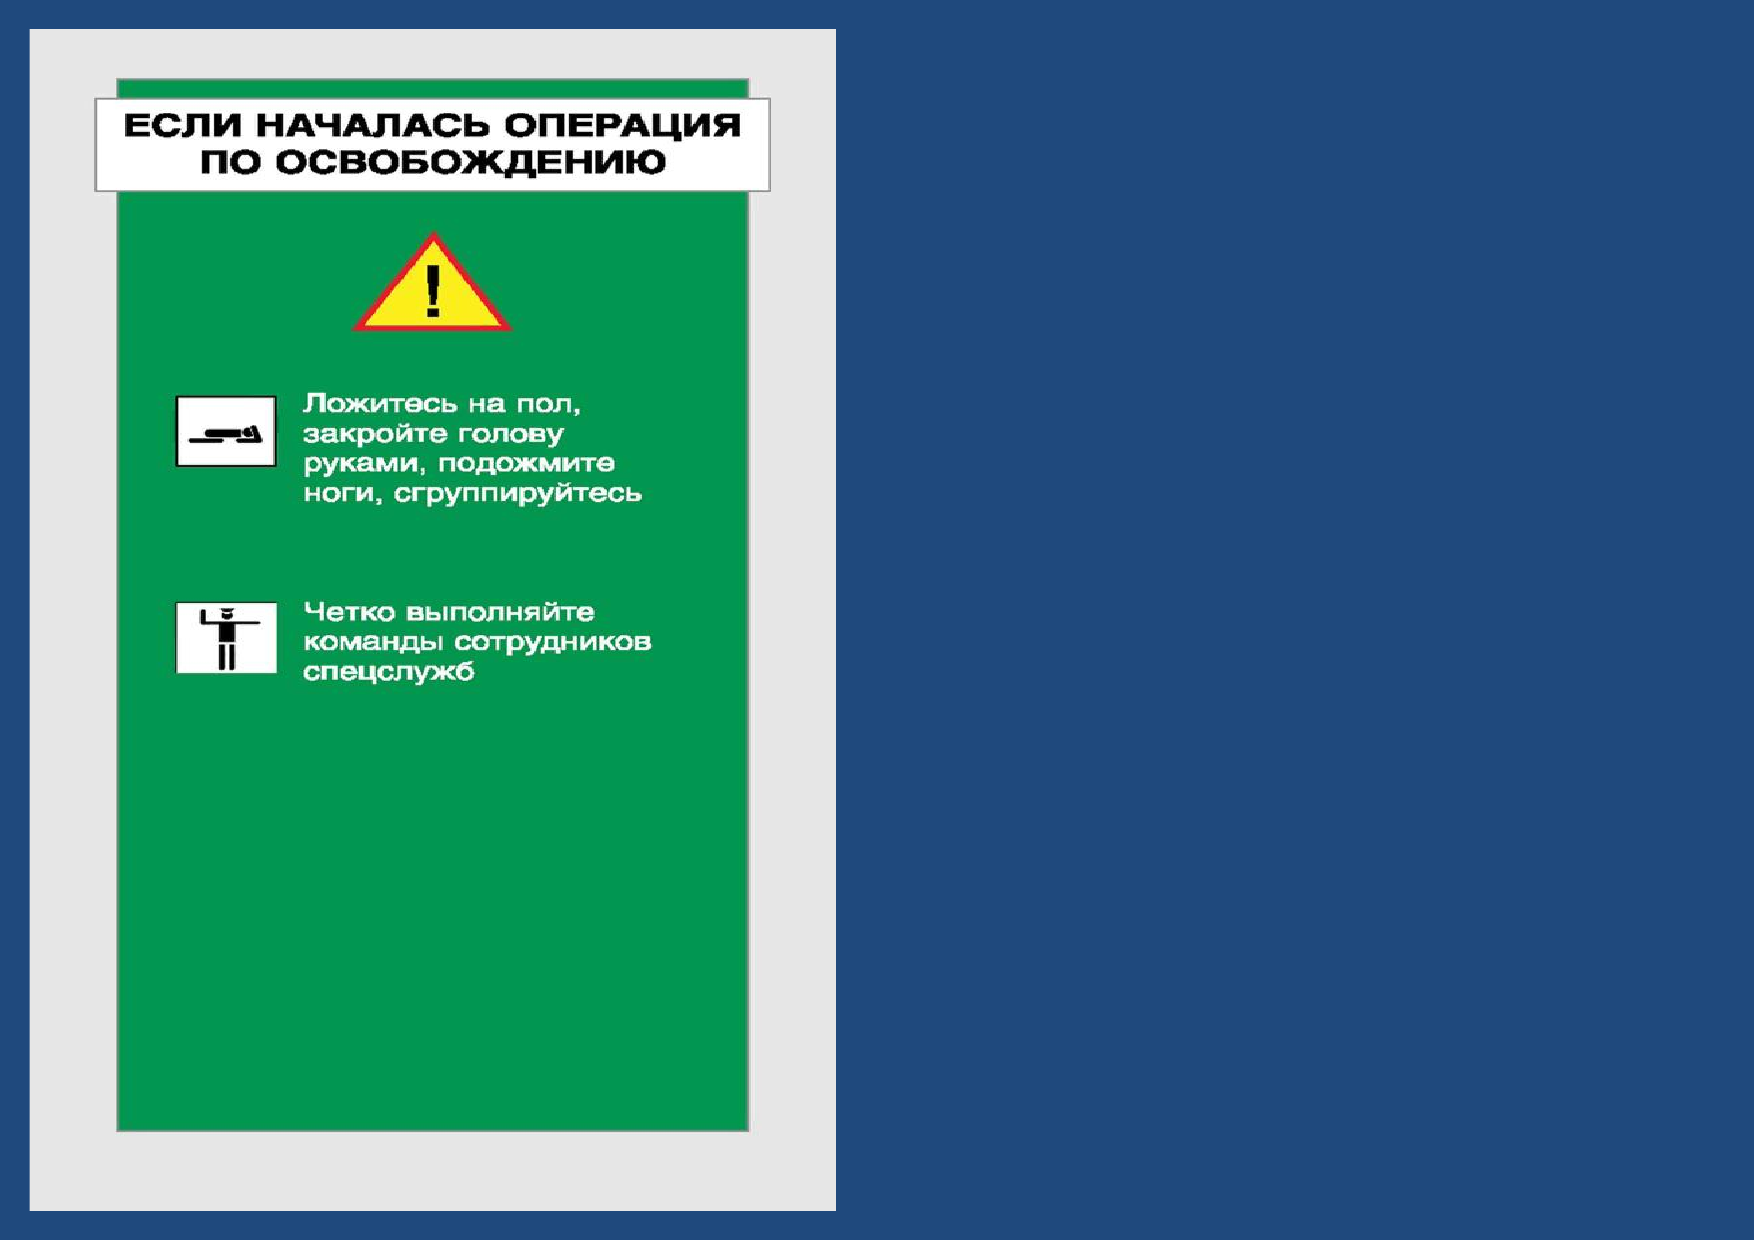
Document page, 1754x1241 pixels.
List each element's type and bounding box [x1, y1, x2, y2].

picture [29, 29, 836, 1211]
